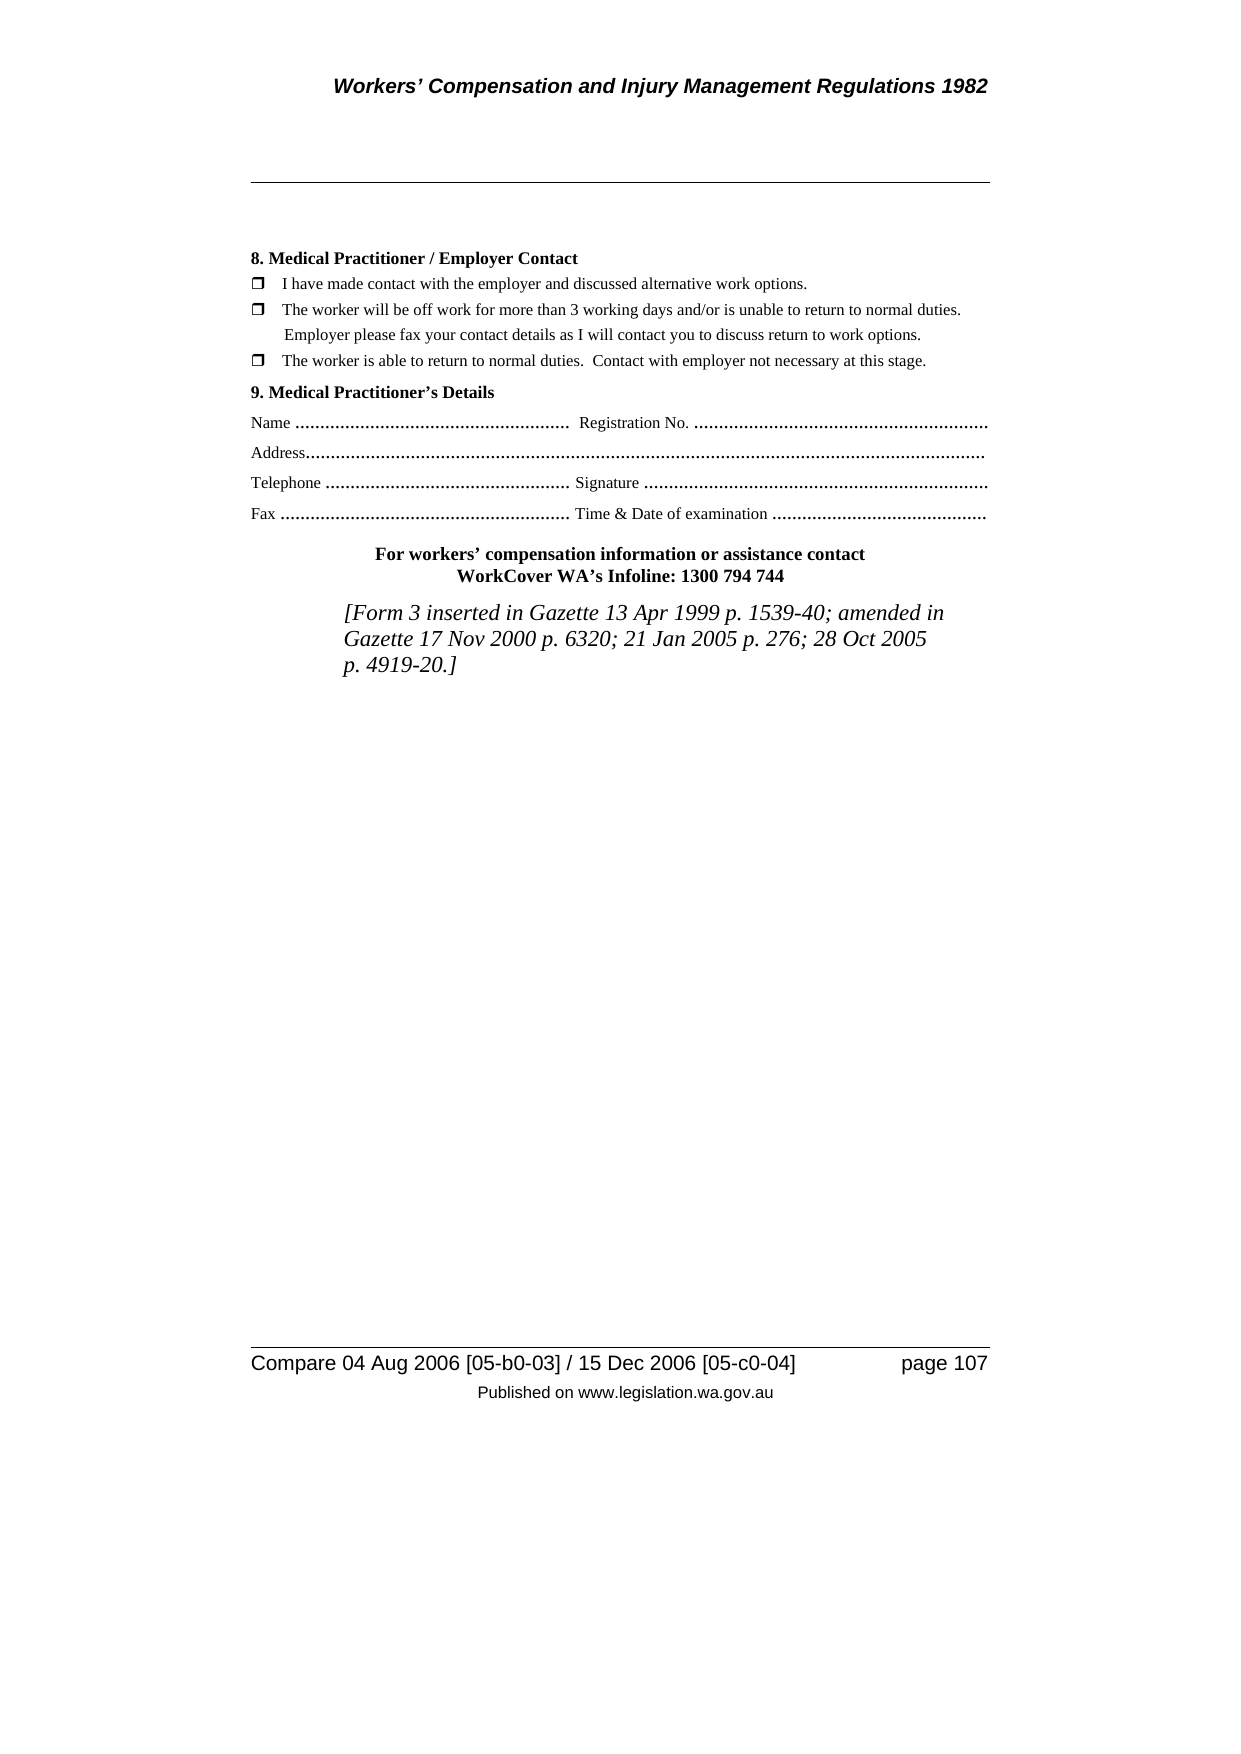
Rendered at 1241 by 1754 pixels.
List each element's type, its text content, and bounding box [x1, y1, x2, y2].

text Telephone ................................................. Signature ..................................................................... [251, 469, 990, 493]
text The worker will be off work for more than 3 working days and/or is unable to return to normal duties. [251, 299, 990, 319]
text 8. Medical Practitioner / Employer Contact [251, 247, 990, 268]
text [Form 3 inserted in Gazette 13 Apr 1999 p. 1539-40; amended in Gazette 17 Nov 2000 p. 6320; 21 Jan 2005 p. 276; 28 Oct 2005 p. 4919-20.] [251, 599, 990, 678]
text Address........................................................................................................................................ [251, 439, 990, 463]
text The worker is able to return to normal duties. Contact with employer not necessary at this stage. [251, 351, 990, 370]
text Fax .......................................................... Time & Date of examination ........................................... [251, 500, 990, 524]
text 9. Medical Practitioner’s Details [251, 382, 990, 403]
text Name ....................................................... Registration No. ........................................................... [251, 409, 990, 433]
text I have made contact with the employer and discussed alternative work options. [251, 274, 990, 293]
text WorkCover WA’s Infoline: 1300 794 744 [251, 564, 990, 586]
text Employer please fax your contact details as I will contact you to discuss return to work options. [251, 325, 990, 344]
text For workers’ compensation information or assistance contact [251, 543, 990, 564]
